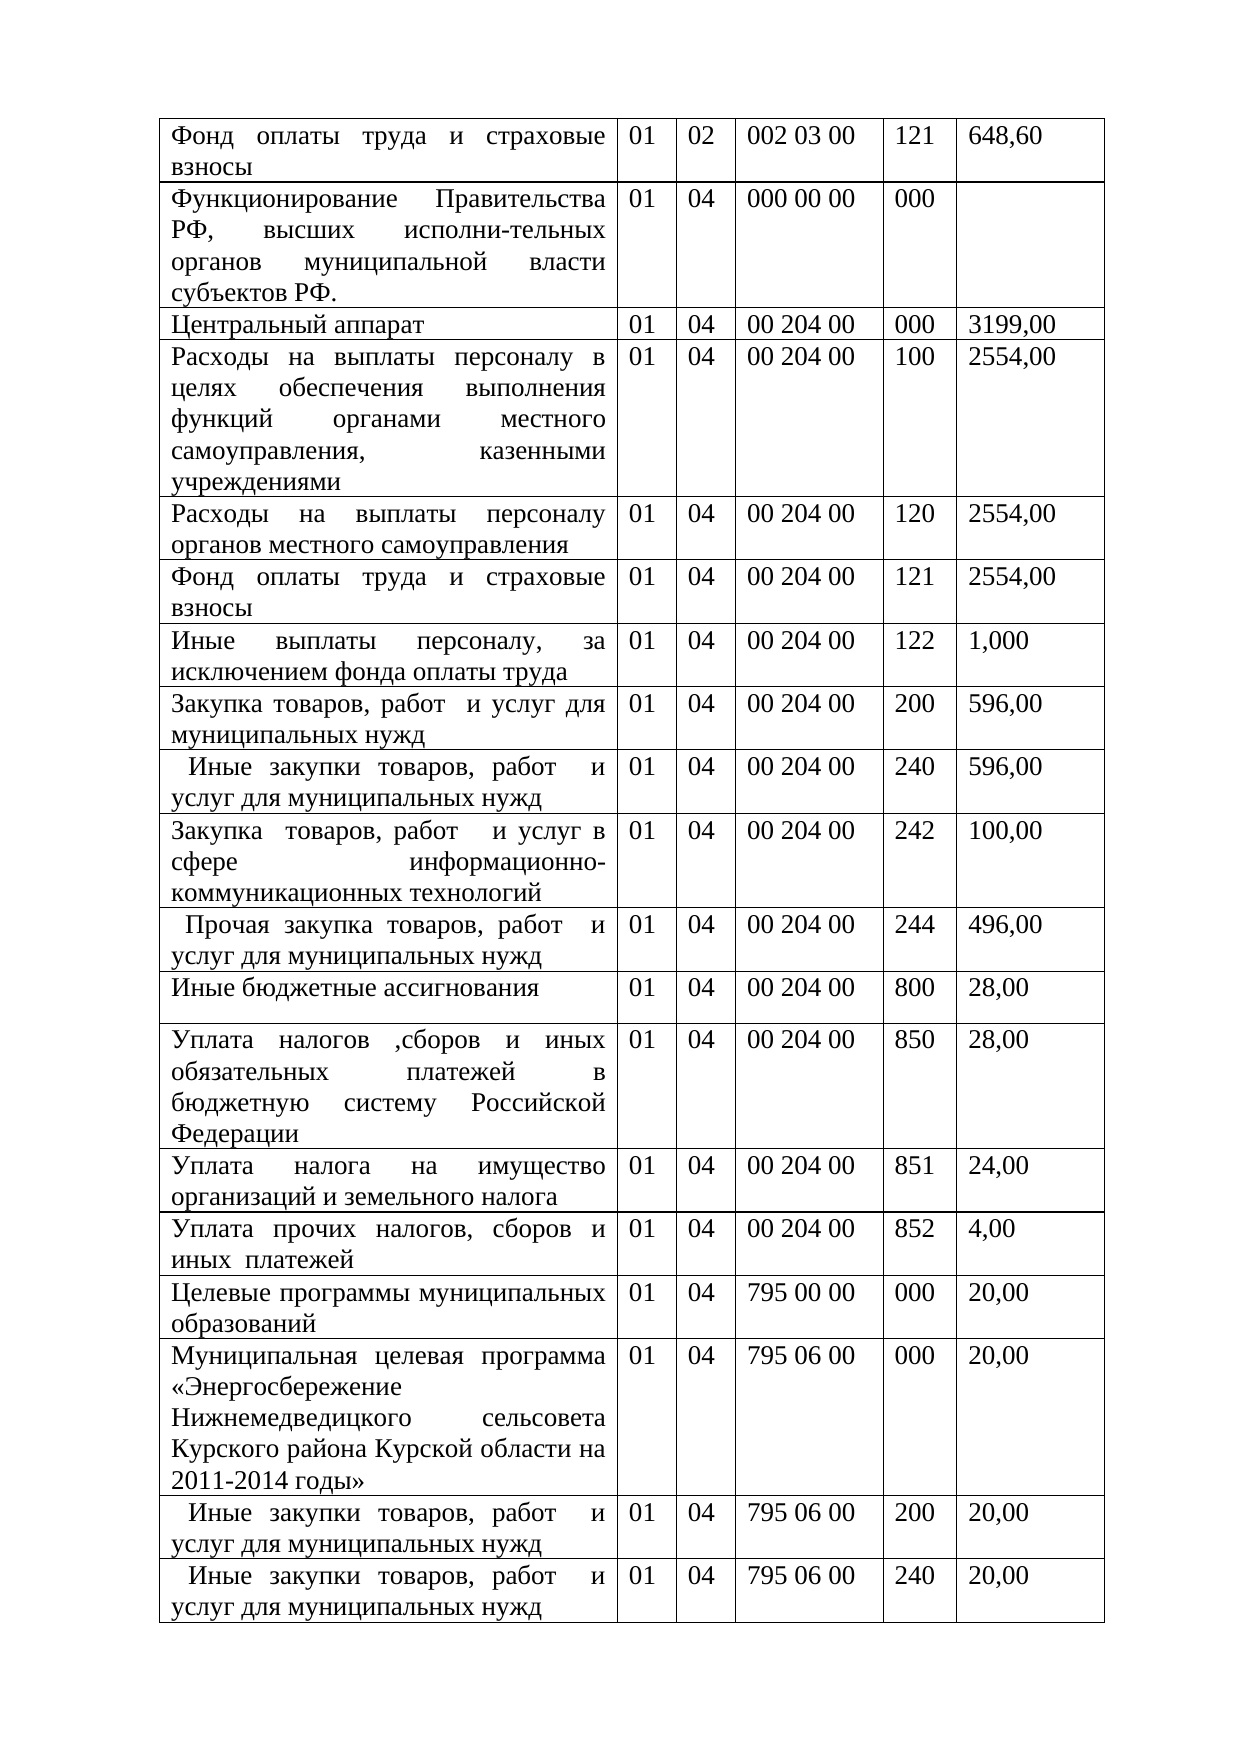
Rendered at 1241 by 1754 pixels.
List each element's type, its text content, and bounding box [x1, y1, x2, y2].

table_cell 04 [677, 1213, 735, 1275]
table_cell 01 [618, 908, 676, 971]
table_cell 01 [618, 814, 676, 907]
table_cell 01 [618, 340, 676, 496]
table_cell Фонд оплаты труда и страховые взносы [160, 119, 617, 181]
table_cell 00 204 00 [736, 750, 883, 813]
table_cell 00 204 00 [736, 308, 883, 339]
table_cell 1,000 [957, 624, 1104, 686]
table_cell Иные закупки товаров, работ и услуг для муниципальных нужд [160, 750, 617, 813]
table_cell 00 204 00 [736, 624, 883, 686]
table_cell 2554,00 [957, 560, 1104, 623]
table_cell 04 [677, 1339, 735, 1495]
table_cell 04 [677, 750, 735, 813]
table_cell 121 [884, 560, 956, 623]
table_cell Центральный аппарат [160, 308, 617, 339]
table_cell 04 [677, 308, 735, 339]
table_cell 00 204 00 [736, 1149, 883, 1211]
table_cell 04 [677, 814, 735, 907]
table_cell 02 [677, 119, 735, 181]
table_cell 01 [618, 183, 676, 307]
table_cell 648,60 [957, 119, 1104, 181]
table_cell 00 204 00 [736, 908, 883, 971]
table_cell 01 [618, 308, 676, 339]
table_cell Расходы на выплаты персоналу в целях обеспечения выполнения функций органами местного самоуправления, казенными учреждениями [160, 340, 617, 496]
table_cell 01 [618, 560, 676, 623]
table_cell 3199,00 [957, 308, 1104, 339]
table_cell 00 204 00 [736, 340, 883, 496]
table_cell 000 00 00 [736, 183, 883, 307]
table_cell 04 [677, 1024, 735, 1148]
table_cell 20,00 [957, 1496, 1104, 1558]
table_cell 01 [618, 1559, 676, 1622]
table_cell 04 [677, 908, 735, 971]
table_cell 01 [618, 119, 676, 181]
table_cell 000 [884, 1276, 956, 1338]
table_cell 20,00 [957, 1339, 1104, 1495]
table_cell 04 [677, 1276, 735, 1338]
table_cell Фонд оплаты труда и страховые взносы [160, 560, 617, 623]
table_cell 04 [677, 497, 735, 559]
table_cell 100 [884, 340, 956, 496]
table_cell 851 [884, 1149, 956, 1211]
table_cell 28,00 [957, 1024, 1104, 1148]
table_cell Иные бюджетные ассигнования [160, 972, 617, 1022]
table_cell 4,00 [957, 1213, 1104, 1275]
table_cell 00 204 00 [736, 497, 883, 559]
table_cell 01 [618, 972, 676, 1022]
table_cell Расходы на выплаты персоналу органов местного самоуправления [160, 497, 617, 559]
table_cell 00 204 00 [736, 972, 883, 1022]
table_cell 240 [884, 750, 956, 813]
table_cell 244 [884, 908, 956, 971]
table_cell 200 [884, 687, 956, 749]
table_cell 04 [677, 1559, 735, 1622]
table_cell 000 [884, 308, 956, 339]
table_cell Функционирование Правительства РФ, высших исполни-тельных органов муниципальной власти субъектов РФ. [160, 183, 617, 307]
table_cell 00 204 00 [736, 560, 883, 623]
table_cell 596,00 [957, 687, 1104, 749]
table_cell 20,00 [957, 1559, 1104, 1622]
table_cell 120 [884, 497, 956, 559]
table_cell 002 03 00 [736, 119, 883, 181]
table_cell 01 [618, 1213, 676, 1275]
table_cell 795 06 00 [736, 1339, 883, 1495]
table_cell Уплата налогов ,сборов и иных обязательных платежей в бюджетную систему Российской Федерации [160, 1024, 617, 1148]
table_cell 200 [884, 1496, 956, 1558]
table_cell 100,00 [957, 814, 1104, 907]
table_cell 122 [884, 624, 956, 686]
table_cell 01 [618, 687, 676, 749]
table_cell Иные выплаты персоналу, за исключением фонда оплаты труда [160, 624, 617, 686]
table_cell 28,00 [957, 972, 1104, 1022]
table_cell Прочая закупка товаров, работ и услуг для муниципальных нужд [160, 908, 617, 971]
table_cell 240 [884, 1559, 956, 1622]
table_cell 00 204 00 [736, 687, 883, 749]
table_cell 000 [884, 1339, 956, 1495]
table_cell 2554,00 [957, 340, 1104, 496]
table_cell 795 00 00 [736, 1276, 883, 1338]
table_cell 01 [618, 1339, 676, 1495]
table_cell 01 [618, 1496, 676, 1558]
table_cell 000 [884, 183, 956, 307]
table_cell 596,00 [957, 750, 1104, 813]
table_cell 852 [884, 1213, 956, 1275]
table_cell 242 [884, 814, 956, 907]
table_cell 795 06 00 [736, 1559, 883, 1622]
table_cell 04 [677, 624, 735, 686]
table_cell 20,00 [957, 1276, 1104, 1338]
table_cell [160, 1559, 617, 1622]
table_cell Уплата прочих налогов, сборов и иных платежей [160, 1213, 617, 1275]
table_cell [957, 183, 1104, 307]
table_cell Закупка товаров, работ и услуг в сфере информационно- коммуникационных технологий [160, 814, 617, 907]
table_cell 04 [677, 1496, 735, 1558]
table_cell 01 [618, 750, 676, 813]
table_cell Закупка товаров, работ и услуг для муниципальных нужд [160, 687, 617, 749]
table_cell Уплата налога на имущество организаций и земельного налога [160, 1149, 617, 1211]
table_cell 01 [618, 1024, 676, 1148]
table_cell 00 204 00 [736, 814, 883, 907]
table_cell 121 [884, 119, 956, 181]
table_cell 00 204 00 [736, 1213, 883, 1275]
table_cell 01 [618, 1276, 676, 1338]
table_cell 2554,00 [957, 497, 1104, 559]
table_cell 04 [677, 972, 735, 1022]
table_cell 04 [677, 340, 735, 496]
table_cell 01 [618, 1149, 676, 1211]
table_cell 800 [884, 972, 956, 1022]
table_cell 24,00 [957, 1149, 1104, 1211]
table_cell 04 [677, 560, 735, 623]
table_cell Целевые программы муниципальных образований [160, 1276, 617, 1338]
table_cell 850 [884, 1024, 956, 1148]
table_cell 01 [618, 624, 676, 686]
table_cell 04 [677, 183, 735, 307]
table_cell 795 06 00 [736, 1496, 883, 1558]
table_cell 04 [677, 1149, 735, 1211]
table_cell Муниципальная целевая программа «Энергосбережение Нижнемедведицкого сельсовета Курского района Курской области на 2011-2014 годы» [160, 1339, 617, 1495]
table_cell 496,00 [957, 908, 1104, 971]
table_cell 00 204 00 [736, 1024, 883, 1148]
table_cell 01 [618, 497, 676, 559]
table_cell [160, 1496, 617, 1558]
table_cell 04 [677, 687, 735, 749]
